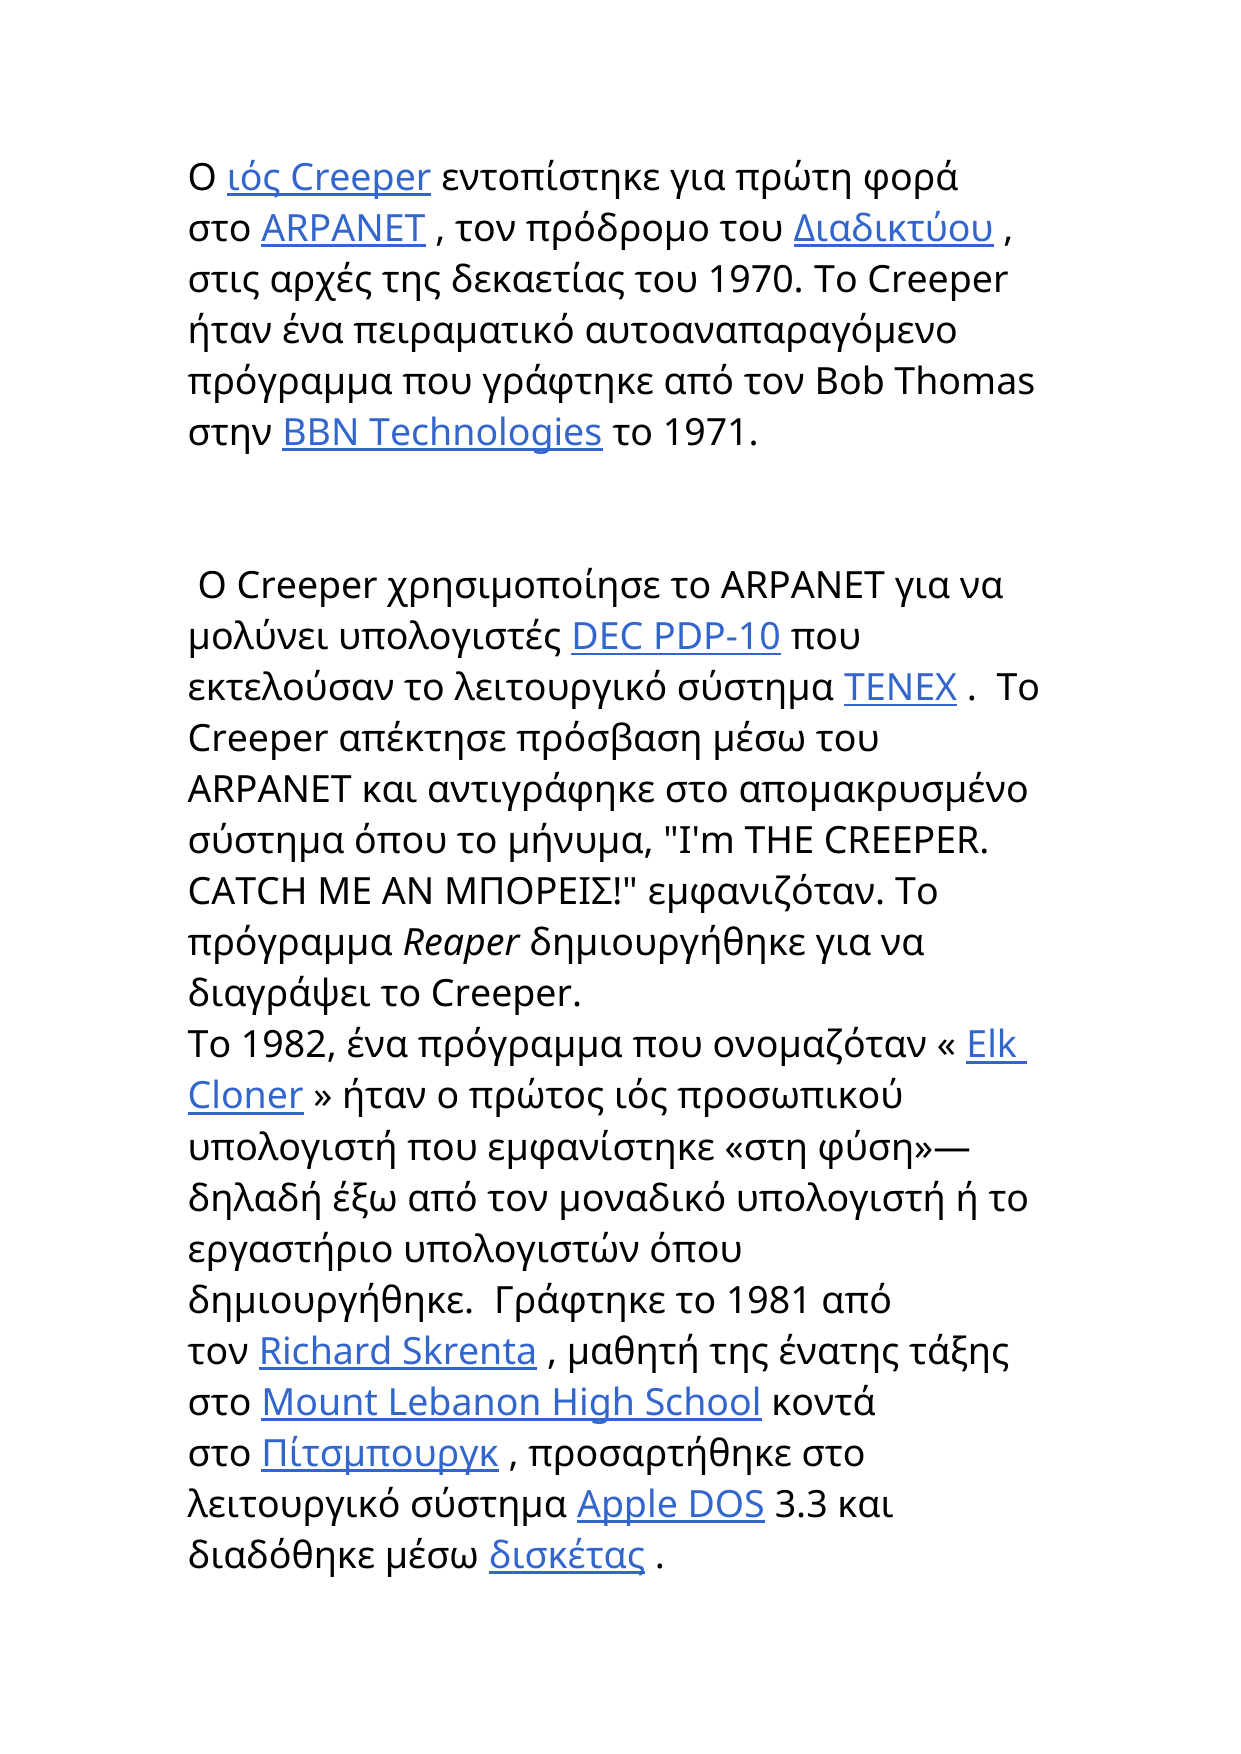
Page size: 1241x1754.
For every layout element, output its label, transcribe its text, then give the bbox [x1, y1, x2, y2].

text Το 1982, ένα πρόγραμμα που ονομαζόταν « Elk Cloner » ήταν ο πρώτος ιός προσωπικού υπολογιστή που εμφανίστηκε «στη φύση»—δηλαδή έξω από τον μοναδικό υπολογιστή ή το εργαστήριο υπολογιστών όπου δημιουργήθηκε. Γράφτηκε το 1981 από τον Richard Skrenta , μαθητή της ένατης τάξης στο Mount Lebanon High School κοντά στο Πίτσμπουργκ , προσαρτήθηκε στο λειτουργικό σύστημα Apple DOS 3.3 και διαδόθηκε μέσω δισκέτας . [187, 1018, 1053, 1579]
text Ο ιός Creeper εντοπίστηκε για πρώτη φορά στο ARPANET , τον πρόδρομο του Διαδικτύου , στις αρχές της δεκαετίας του 1970. Το Creeper ήταν ένα πειραματικό αυτοαναπαραγόμενο πρόγραμμα που γράφτηκε από τον Bob Thomas στην BBN Technologies το 1971. [187, 150, 1053, 456]
text Ο Creeper χρησιμοποίησε το ARPANET για να μολύνει υπολογιστές DEC PDP-10 που εκτελούσαν το λειτουργικό σύστημα TENEX . Το Creeper απέκτησε πρόσβαση μέσω του ARPANET και αντιγράφηκε στο απομακρυσμένο σύστημα όπου το μήνυμα, "I'm THE CREEPER. CATCH ME ΑΝ ΜΠΟΡΕΙΣ!" εμφανιζόταν. Το πρόγραμμα Reaper δημιουργήθηκε για να διαγράψει το Creeper. [187, 558, 1053, 1018]
